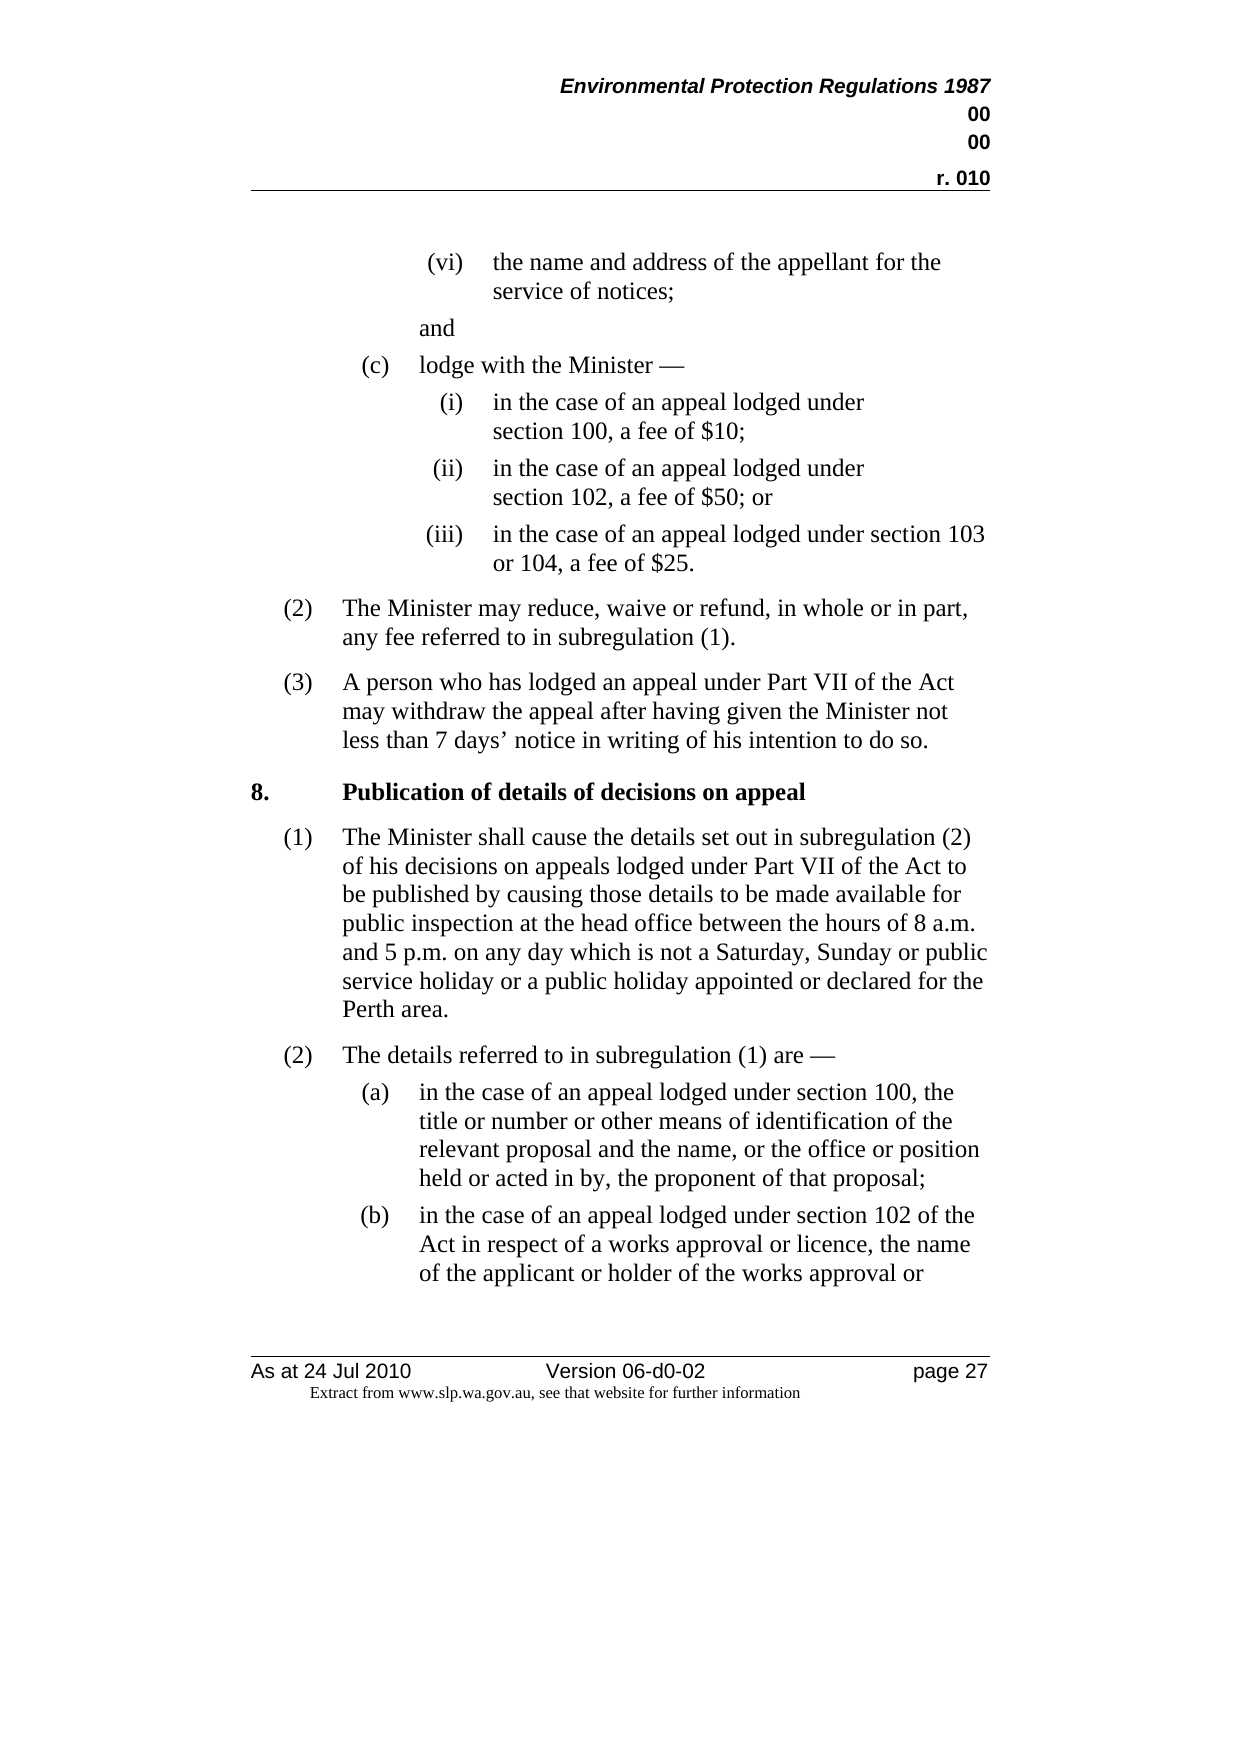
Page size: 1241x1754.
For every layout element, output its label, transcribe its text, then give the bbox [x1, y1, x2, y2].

text (2) The Minister may reduce, waive or refund, in whole or in part, any fee referred to in subregulation (1). [251, 593, 990, 651]
text (a) in the case of an appeal lodged under section 100, the title or number or other means of identification of the relevant proposal and the name, or the office or position held or acted in by, the proponent of that proposal; [251, 1077, 990, 1192]
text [251, 1200, 990, 1287]
text (iii) in the case of an appeal lodged under section 103 or 104, a fee of $25. [251, 519, 990, 577]
text (3) A person who has lodged an appeal under Part VII of the Act may withdraw the appeal after having given the Minister not less than 7 days’ notice in writing of his intention to do so. [251, 667, 990, 754]
text (i) in the case of an appeal lodged under section 100, a fee of $10; [251, 387, 990, 445]
text (1) The Minister shall cause the details set out in subregulation (2) of his decisions on appeals lodged under Part VII of the Act to be published by causing those details to be made available for public inspection at the head office between the hours of 8 a.m. and 5 p.m. on any day which is not a Saturday, Sunday or public service holiday or a public holiday appointed or declared for the Perth area. [251, 822, 990, 1023]
text (ii) in the case of an appeal lodged under section 102, a fee of $50; or [251, 453, 990, 511]
subtitle 8. Publication of details of decisions on appeal [251, 777, 990, 805]
text and [251, 313, 990, 342]
text (2) The details referred to in subregulation (1) are — [251, 1040, 990, 1069]
text (c) lodge with the Minister — [251, 350, 990, 379]
text (vi) the name and address of the appellant for the service of notices; [251, 247, 990, 305]
